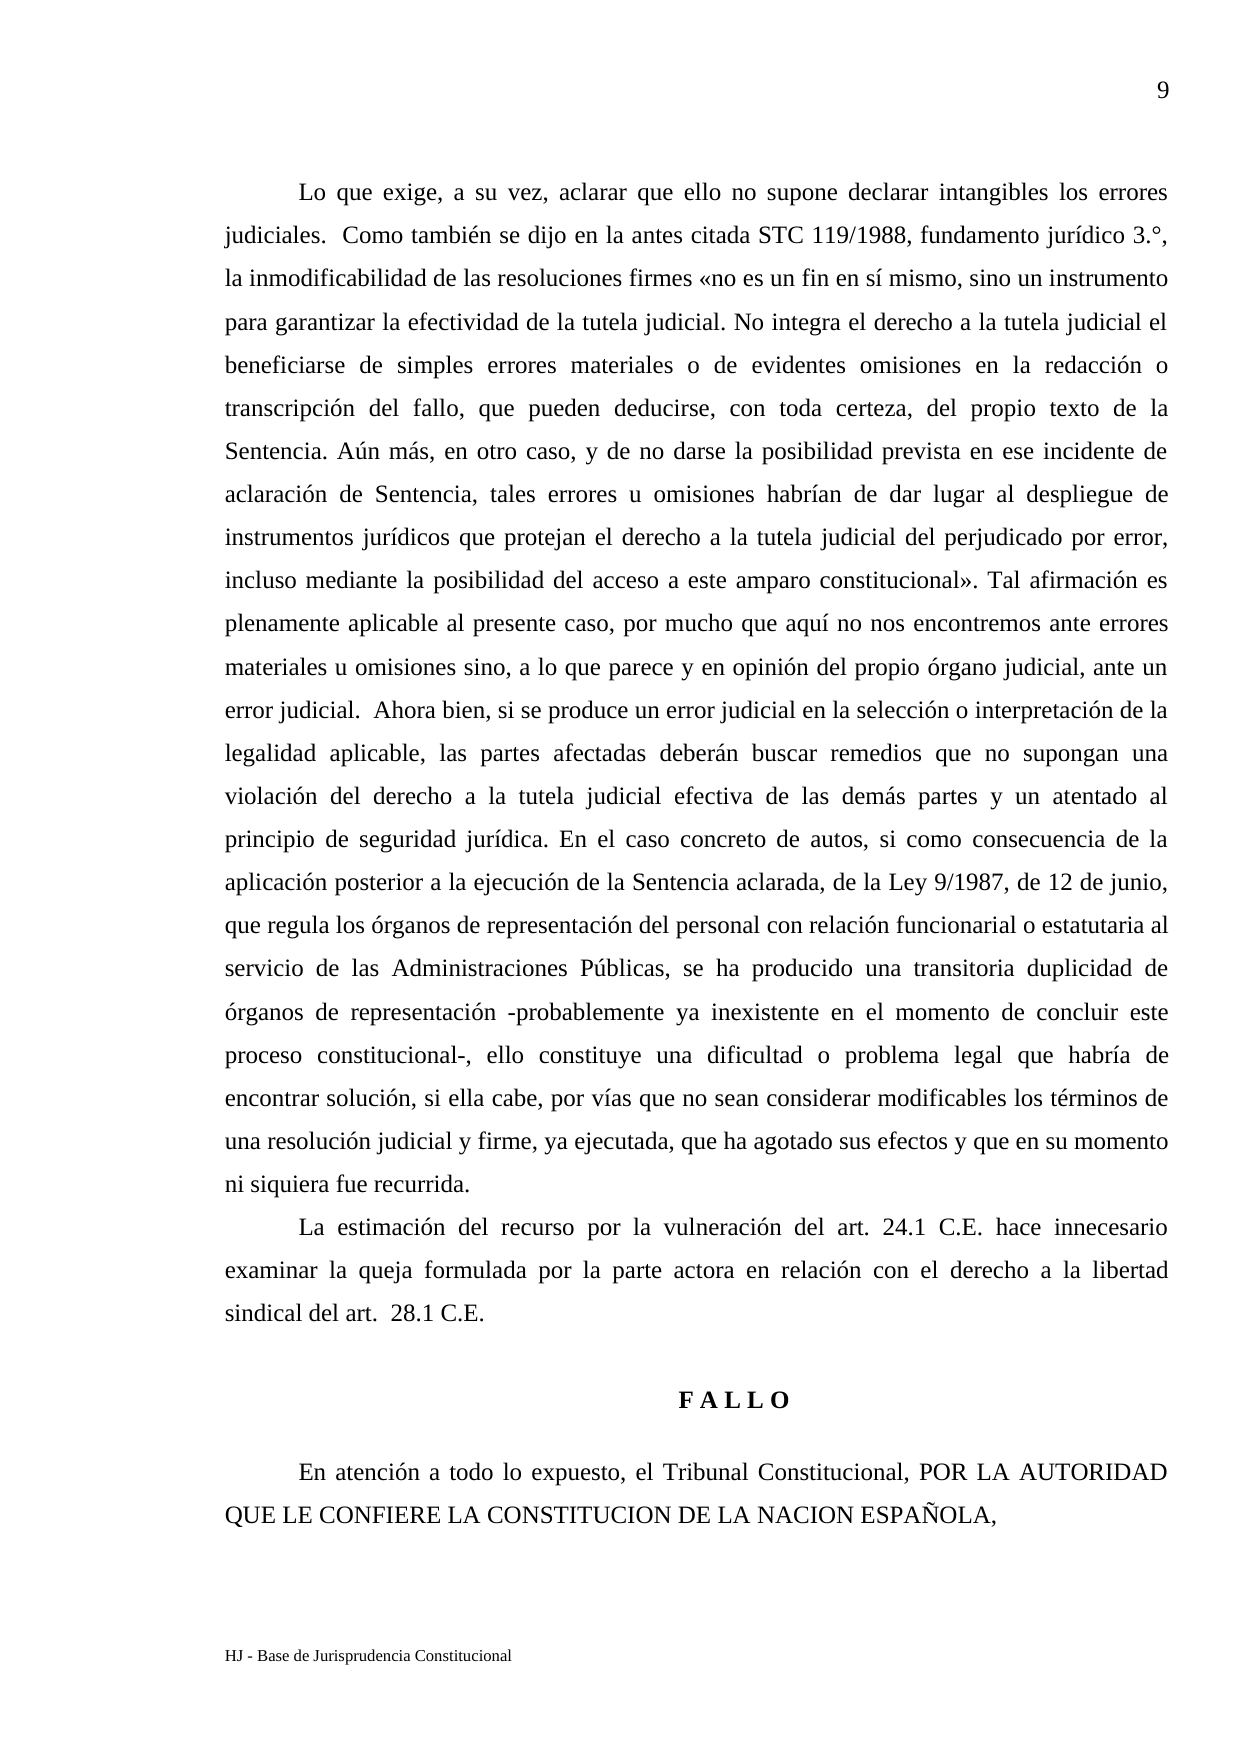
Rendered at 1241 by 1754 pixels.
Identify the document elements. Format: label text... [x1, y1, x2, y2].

text La estimación del recurso por la vulneración del art. 24.1 C.E. hace innecesario examinar la queja formulada por la parte actora en relación con el derecho a la libertad sindical del art. 28.1 C.E. [224, 1212, 1169, 1327]
subtitle F A L L O [224, 1385, 1169, 1413]
text En atención a todo lo expuesto, el Tribunal Constitucional, POR LA AUTORIDAD QUE LE CONFIERE LA CONSTITUCION DE LA NACION ESPAÑOLA, [224, 1457, 1169, 1528]
text Lo que exige, a su vez, aclarar que ello no supone declarar intangibles los errores judiciales. Como también se dijo en la antes citada STC 119/1988, fundamento jurídico 3.°, la inmodificabilidad de las resoluciones firmes «no es un fin en sí mismo, sino un instrumento para garantizar la efectividad de la tutela judicial. No integra el derecho a la tutela judicial el beneficiarse de simples errores materiales o de evidentes omisiones en la redacción o transcripción del fallo, que pueden deducirse, con toda certeza, del propio texto de la Sentencia. Aún más, en otro caso, y de no darse la posibilidad prevista en ese incidente de aclaración de Sentencia, tales errores u omisiones habrían de dar lugar al despliegue de instrumentos jurídicos que protejan el derecho a la tutela judicial del perjudicado por error, incluso mediante la posibilidad del acceso a este amparo constitucional». Tal afirmación es plenamente aplicable al presente caso, por mucho que aquí no nos encontremos ante errores materiales u omisiones sino, a lo que parece y en opinión del propio órgano judicial, ante un error judicial. Ahora bien, si se produce un error judicial en la selección o interpretación de la legalidad aplicable, las partes afectadas deberán buscar remedios que no supongan una violación del derecho a la tutela judicial efectiva de las demás partes y un atentado al principio de seguridad jurídica. En el caso concreto de autos, si como consecuencia de la aplicación posterior a la ejecución de la Sentencia aclarada, de la Ley 9/1987, de 12 de junio, que regula los órganos de representación del personal con relación funcionarial o estatutaria al servicio de las Administraciones Públicas, se ha producido una transitoria duplicidad de órganos de representación -probablemente ya inexistente en el momento de concluir este proceso constitucional-, ello constituye una dificultad o problema legal que habría de encontrar solución, si ella cabe, por vías que no sean considerar modificables los términos de una resolución judicial y firme, ya ejecutada, que ha agotado sus efectos y que en su momento ni siquiera fue recurrida. [224, 177, 1169, 1198]
